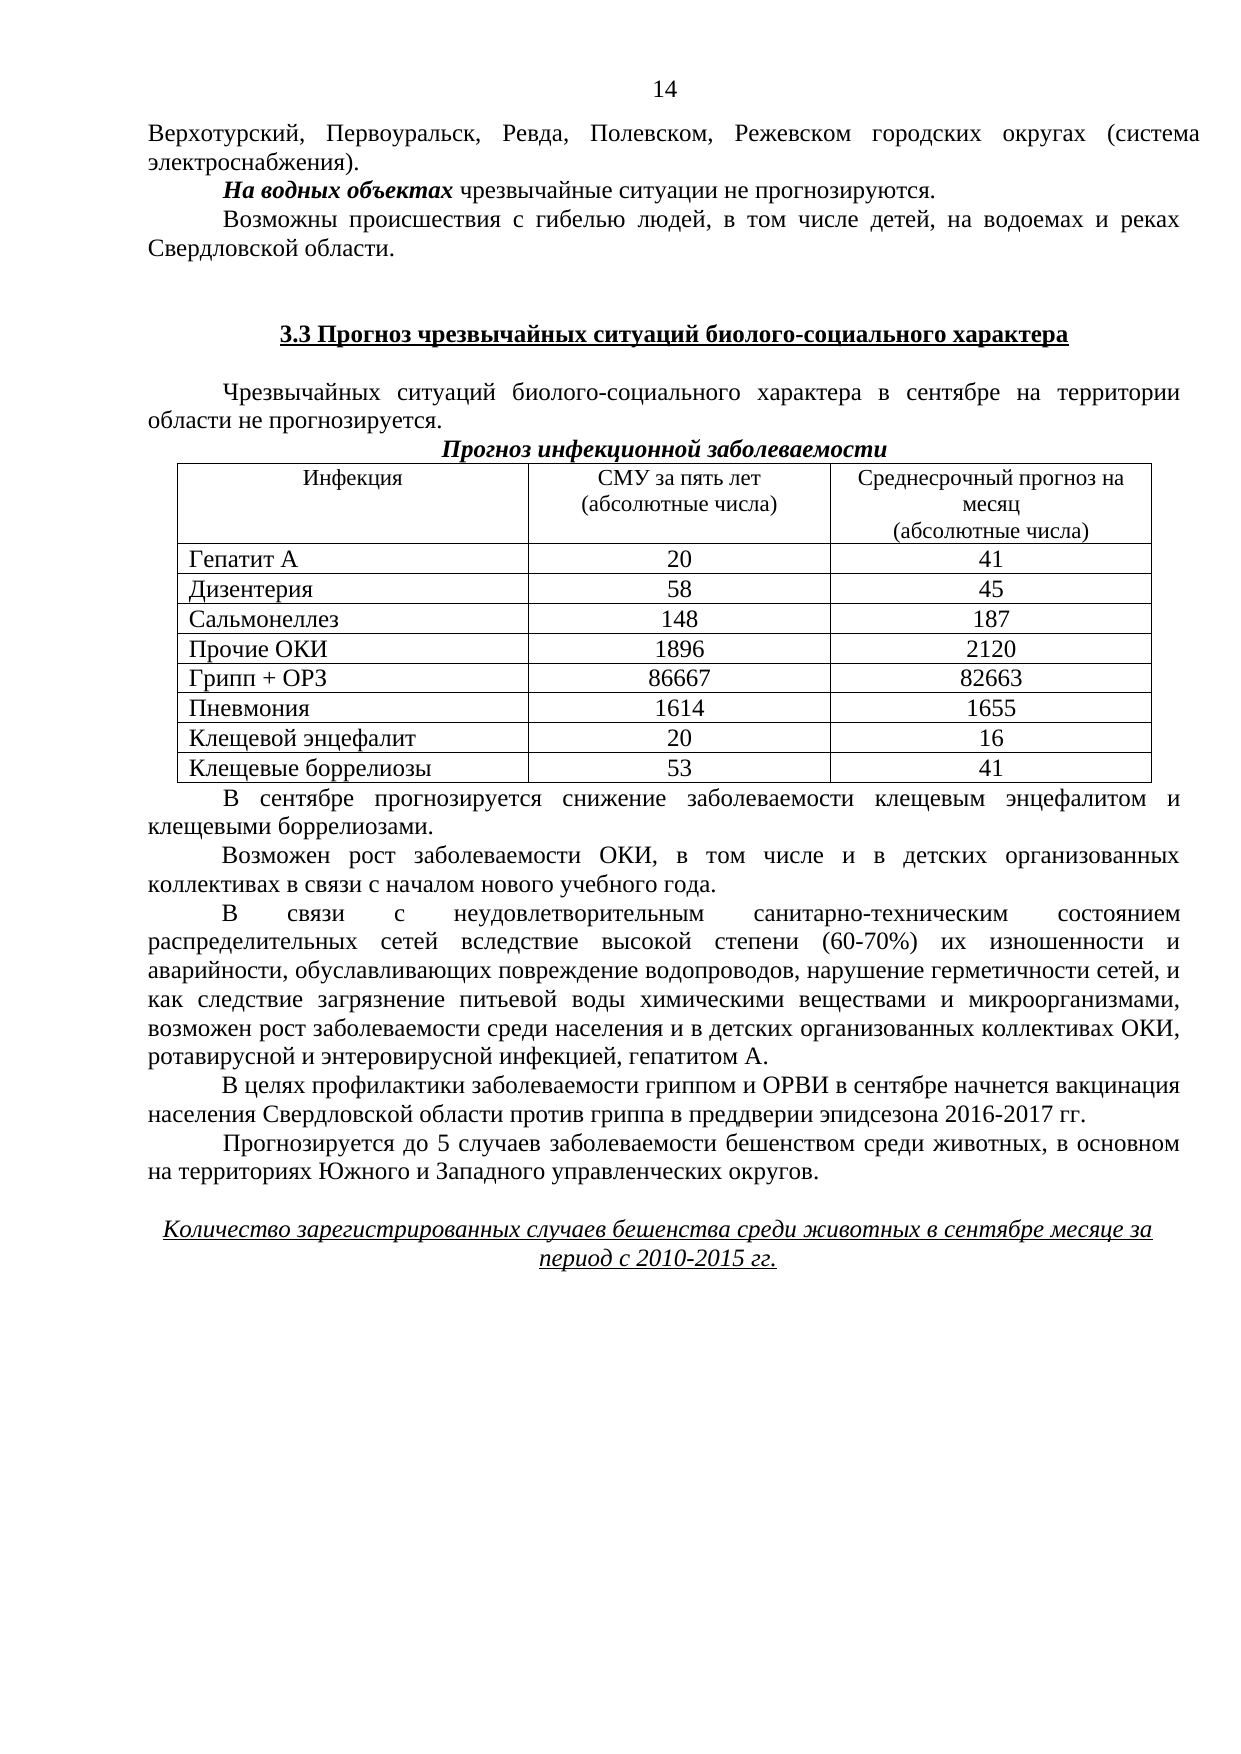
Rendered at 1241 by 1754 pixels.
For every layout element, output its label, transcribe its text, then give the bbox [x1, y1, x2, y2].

table_cell Клещевой энцефалит [178, 723, 528, 752]
table_cell 41 [831, 544, 1151, 573]
table_cell 41 [831, 753, 1151, 782]
table_cell Дизентерия [178, 574, 528, 603]
table_cell Пневмония [178, 693, 528, 722]
table_cell 82663 [831, 664, 1151, 692]
table_header Среднесрочный прогноз на месяц (абсолютные числа) [831, 464, 1151, 543]
text Прогнозируется до 5 случаев заболеваемости бешенством среди животных, в основном на территориях Южного и Западного управленческих округов. [148, 1128, 1181, 1185]
table_cell 1655 [831, 693, 1151, 722]
table_cell 1896 [529, 634, 830, 662]
text В сентябре прогнозируется снижение заболеваемости клещевым энцефалитом и клещевыми боррелиозами. [148, 783, 1181, 840]
text Прогноз инфекционной заболеваемости [148, 434, 1181, 463]
table_cell 86667 [529, 664, 830, 692]
text Возможны происшествия с гибелью людей, в том числе детей, на водоемах и реках Свердловской области. [148, 204, 1181, 262]
table_cell Клещевые боррелиозы [178, 753, 528, 782]
text 3.3 Прогноз чрезвычайных ситуаций биолого-социального характера [148, 319, 1200, 348]
table_cell 187 [831, 604, 1151, 633]
text Возможен рост заболеваемости ОКИ, в том числе и в детских организованных коллективах в связи с началом нового учебного года. [148, 840, 1181, 898]
text В целях профилактики заболеваемости гриппом и ОРВИ в сентябре начнется вакцинация населения Свердловской области против гриппа в преддверии эпидсезона 2016-2017 гг. [148, 1070, 1181, 1128]
table_cell Сальмонеллез [178, 604, 528, 633]
text На водных объектах чрезвычайные ситуации не прогнозируются. [148, 176, 1181, 204]
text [148, 118, 1200, 176]
table_header Инфекция [178, 464, 528, 543]
table_cell 45 [831, 574, 1151, 603]
table_cell Прочие ОКИ [178, 634, 528, 662]
table_cell Гепатит А [178, 544, 528, 573]
table_cell 20 [529, 723, 830, 752]
table_cell 53 [529, 753, 830, 782]
table_header СМУ за пять лет (абсолютные числа) [529, 464, 830, 543]
table_header Количество зарегистрированных случаев бешенства среди животных в сентябре месяце за период с 2010-2015 гг. [136, 1214, 1179, 1271]
text В связи с неудовлетворительным санитарно-техническим состоянием распределительных сетей вследствие высокой степени (60-70%) их изношенности и аварийности, обуславливающих повреждение водопроводов, нарушение герметичности сетей, и как следствие загрязнение питьевой воды химическими веществами и микроорганизмами, возможен рост заболеваемости среди населения и в детских организованных коллективах ОКИ, ротавирусной и энтеровирусной инфекцией, гепатитом А. [148, 898, 1181, 1070]
table_cell 1614 [529, 693, 830, 722]
table_cell 20 [529, 544, 830, 573]
text Чрезвычайных ситуаций биолого-социального характера в сентябре на территории области не прогнозируется. [148, 377, 1181, 434]
table_cell 148 [529, 604, 830, 633]
table_cell Грипп + ОРЗ [178, 664, 528, 692]
table_cell 2120 [831, 634, 1151, 662]
table_cell 16 [831, 723, 1151, 752]
table_cell 58 [529, 574, 830, 603]
